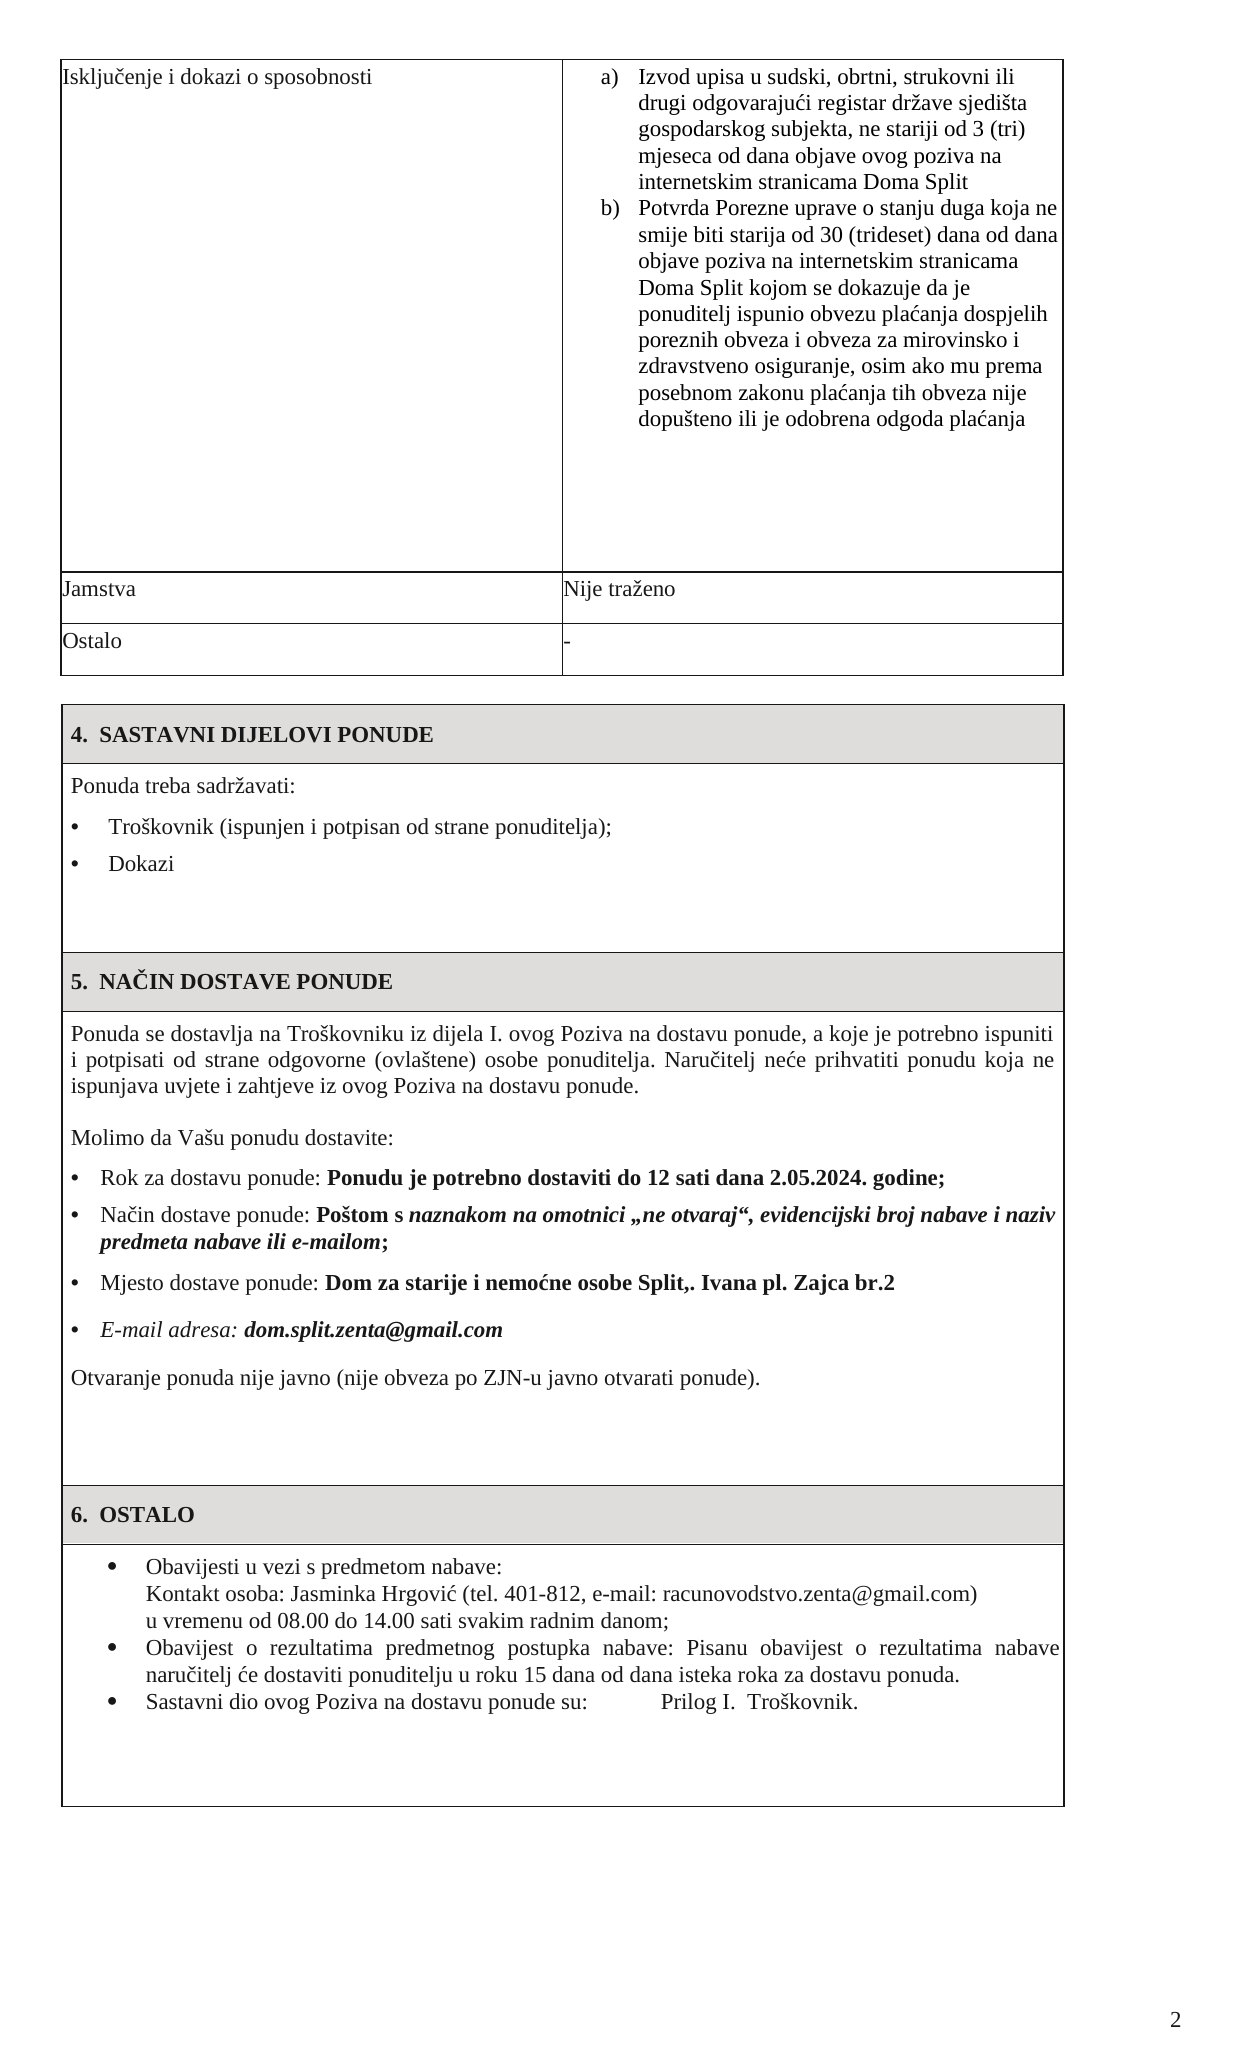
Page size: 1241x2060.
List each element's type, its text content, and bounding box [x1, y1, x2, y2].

table_cell 5. NAČIN DOSTAVE PONUDE [63, 953, 1063, 1011]
table_cell Ponuda se dostavlja na Troškovniku iz dijela I. ovog Poziva na dostavu ponude, a koje je potrebno ispuniti i potpisati od strane odgovorne (ovlaštene) osobe ponuditelja. Naručitelj neće prihvatiti ponudu koja ne ispunjava uvjete i zahtjeve iz ovog Poziva na dostavu ponude. Molimo da Vašu ponudu dostavite: Rok za dostavu ponude: Ponudu je potrebno dostaviti do 12 sati dana 2.05.2024. godine; Način dostave ponude: Poštom s naznakom na omotnici „ne otvaraj“, evidencijski broj nabave i naziv predmeta nabave ili e-mailom; Mjesto dostave ponude: Dom za starije i nemoćne osobe Split,. Ivana pl. Zajca br.2 E-mail adresa: dom.split.zenta@gmail.com Otvaranje ponuda nije javno (nije obveza po ZJN-u javno otvarati ponude). [63, 1012, 1063, 1484]
table_cell Izvod upisa u sudski, obrtni, strukovni ili drugi odgovarajući registar države sjedišta gospodarskog subjekta, ne stariji od 3 (tri) mjeseca od dana objave ovog poziva na internetskim stranicama Doma Split Potvrda Porezne uprave o stanju duga koja ne smije biti starija od 30 (trideset) dana od dana objave poziva na internetskim stranicama Doma Split kojom se dokazuje da je ponuditelj ispunio obvezu plaćanja dospjelih poreznih obveza i obveza za mirovinsko i zdravstveno osiguranje, osim ako mu prema posebnom zakonu plaćanja tih obveza nije dopušteno ili je odobrena odgoda plaćanja [563, 60, 1062, 571]
table_header 4. SASTAVNI DIJELOVI PONUDE [63, 705, 1063, 763]
table_cell 6. OSTALO [63, 1486, 1063, 1543]
table_cell Jamstva [62, 573, 562, 623]
table_cell Obavijesti u vezi s predmetom nabave: Kontakt osoba: Jasminka Hrgović (tel. 401-812, e-mail: racunovodstvo.zenta@gmail.com) u vremenu od 08.00 do 14.00 sati svakim radnim danom; Obavijest o rezultatima predmetnog postupka nabave: Pisanu obavijest o rezultatima nabave naručitelj će dostaviti ponuditelju u roku 15 dana od dana isteka roka za dostavu ponuda. Sastavni dio ovog Poziva na dostavu ponude su: Prilog I. Troškovnik. [63, 1545, 1063, 1806]
table_cell Nije traženo [563, 573, 1062, 623]
table_cell Ponuda treba sadržavati: Troškovnik (ispunjen i potpisan od strane ponuditelja); Dokazi [63, 764, 1063, 952]
table_cell Ostalo [62, 624, 562, 674]
table_cell - [563, 624, 1062, 674]
table_cell Isključenje i dokazi o sposobnosti [62, 60, 562, 571]
